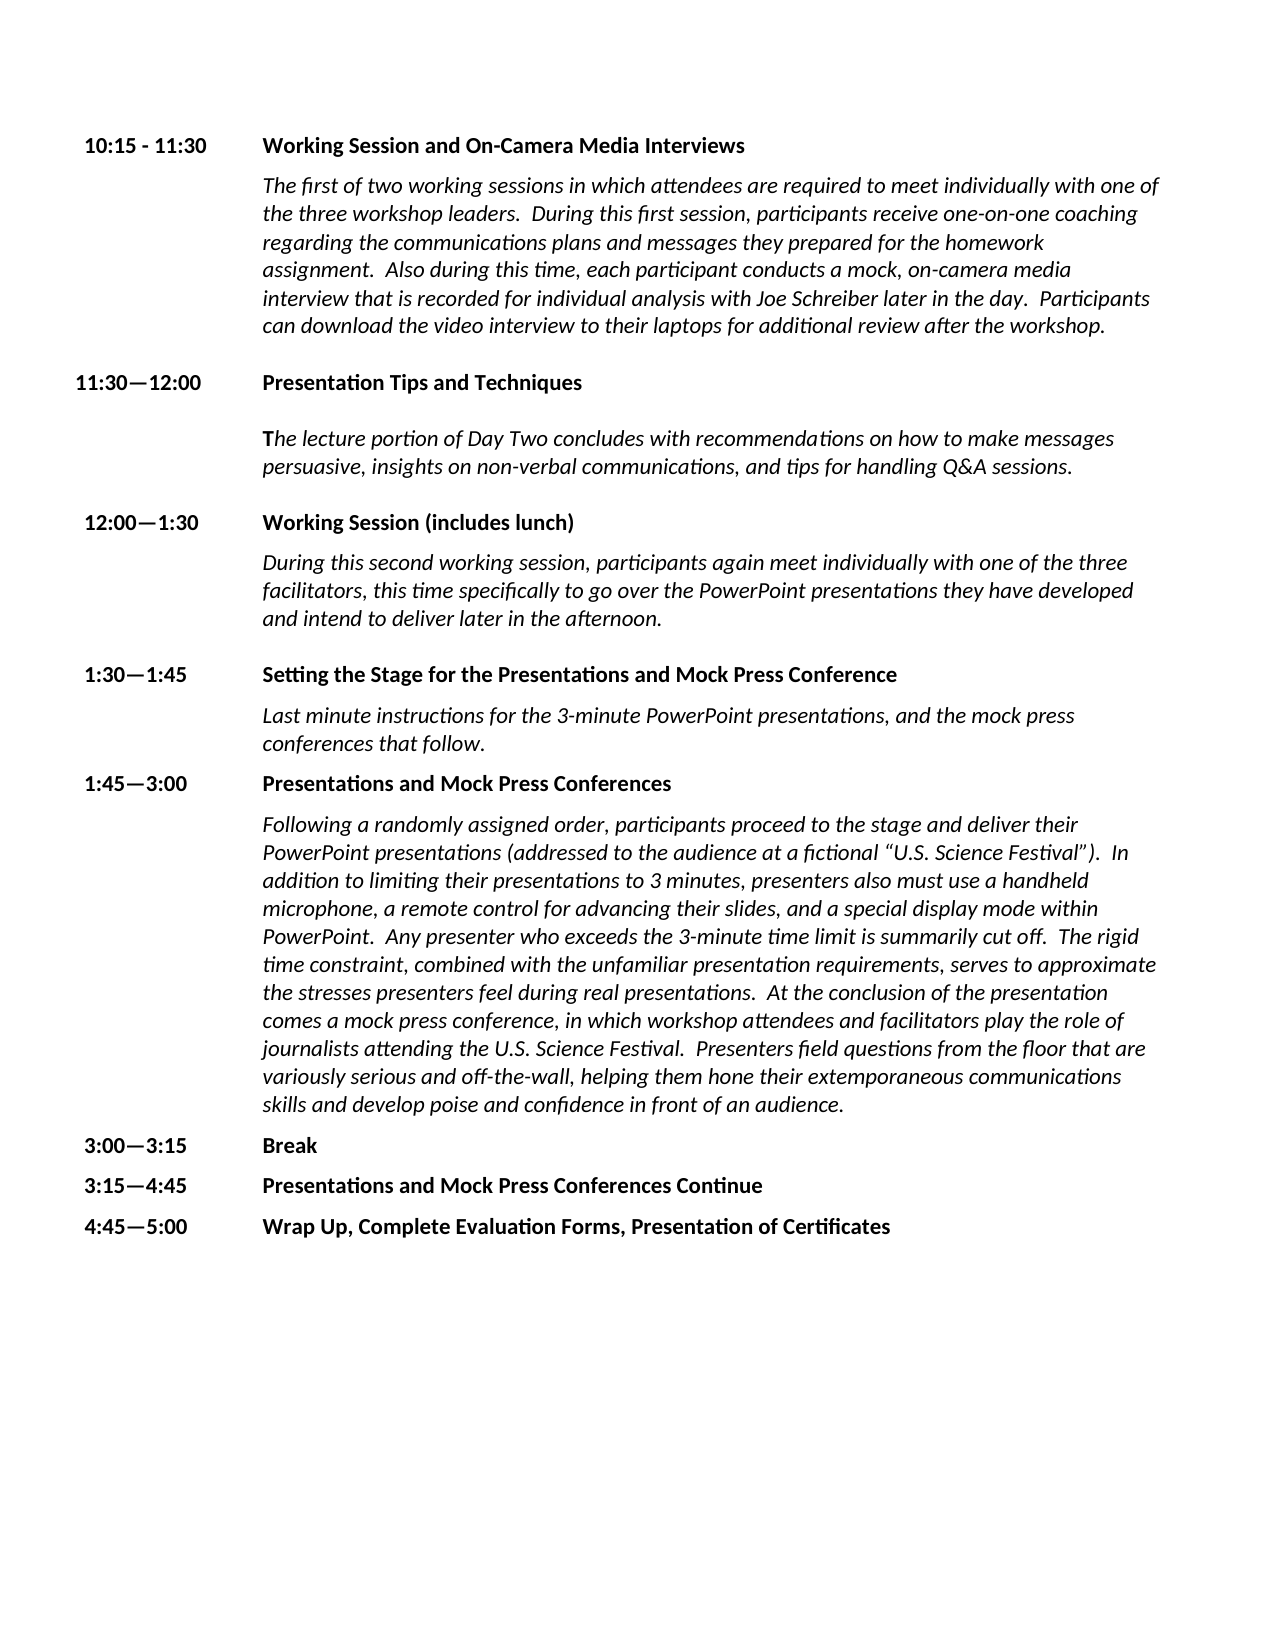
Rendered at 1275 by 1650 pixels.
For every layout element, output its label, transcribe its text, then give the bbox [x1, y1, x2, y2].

text During this second working session, participants again meet individually with one of the three facilitators, this time specifically to go over the PowerPoint presentations they have developed and intend to deliver later in the afternoon. [84, 548, 1162, 632]
text 3:15—4:45 Presentations and Mock Press Conferences Continue [84, 1171, 1162, 1199]
text 11:30—12:00 Presentation Tips and Techniques [75, 368, 1162, 396]
text 1:30—1:45 Setting the Stage for the Presentations and Mock Press Conference [84, 660, 1162, 688]
text 10:15 - 11:30 Working Session and On-Camera Media Interviews [84, 131, 1162, 159]
text 12:00—1:30 Working Session (includes lunch) [84, 508, 1162, 536]
text 4:45—5:00 Wrap Up, Complete Evaluation Forms, Presentation of Certificates [84, 1212, 1162, 1240]
text 3:00—3:15 Break [84, 1131, 1162, 1159]
text The first of two working sessions in which attendees are required to meet individually with one of the three workshop leaders. During this first session, participants receive one-on-one coaching regarding the communications plans and messages they prepared for the homework assignment. Also during this time, each participant conducts a mock, on-camera media interview that is recorded for individual analysis with Joe Schreiber later in the day. Participants can download the video interview to their laptops for additional review after the workshop. [84, 172, 1162, 340]
text Following a randomly assigned order, participants proceed to the stage and deliver their PowerPoint presentations (addressed to the audience at a fictional “U.S. Science Festival”). In addition to limiting their presentations to 3 minutes, presenters also must use a handheld microphone, a remote control for advancing their slides, and a special display mode within PowerPoint. Any presenter who exceeds the 3-minute time limit is summarily cut off. The rigid time constraint, combined with the unfamiliar presentation requirements, serves to approximate the stresses presenters feel during real presentations. At the conclusion of the presentation comes a mock press conference, in which workshop attendees and facilitators play the role of journalists attending the U.S. Science Festival. Presenters field questions from the floor that are variously serious and off-the-wall, helping them hone their extemporaneous communications skills and develop poise and confidence in front of an audience. [84, 810, 1162, 1118]
text Last minute instructions for the 3-minute PowerPoint presentations, and the mock press conferences that follow. [84, 701, 1162, 757]
text 1:45—3:00 Presentations and Mock Press Conferences [84, 769, 1162, 797]
text The lecture portion of Day Two concludes with recommendations on how to make messages persuasive, insights on non-verbal communications, and tips for handling Q&A sessions. [84, 424, 1162, 480]
